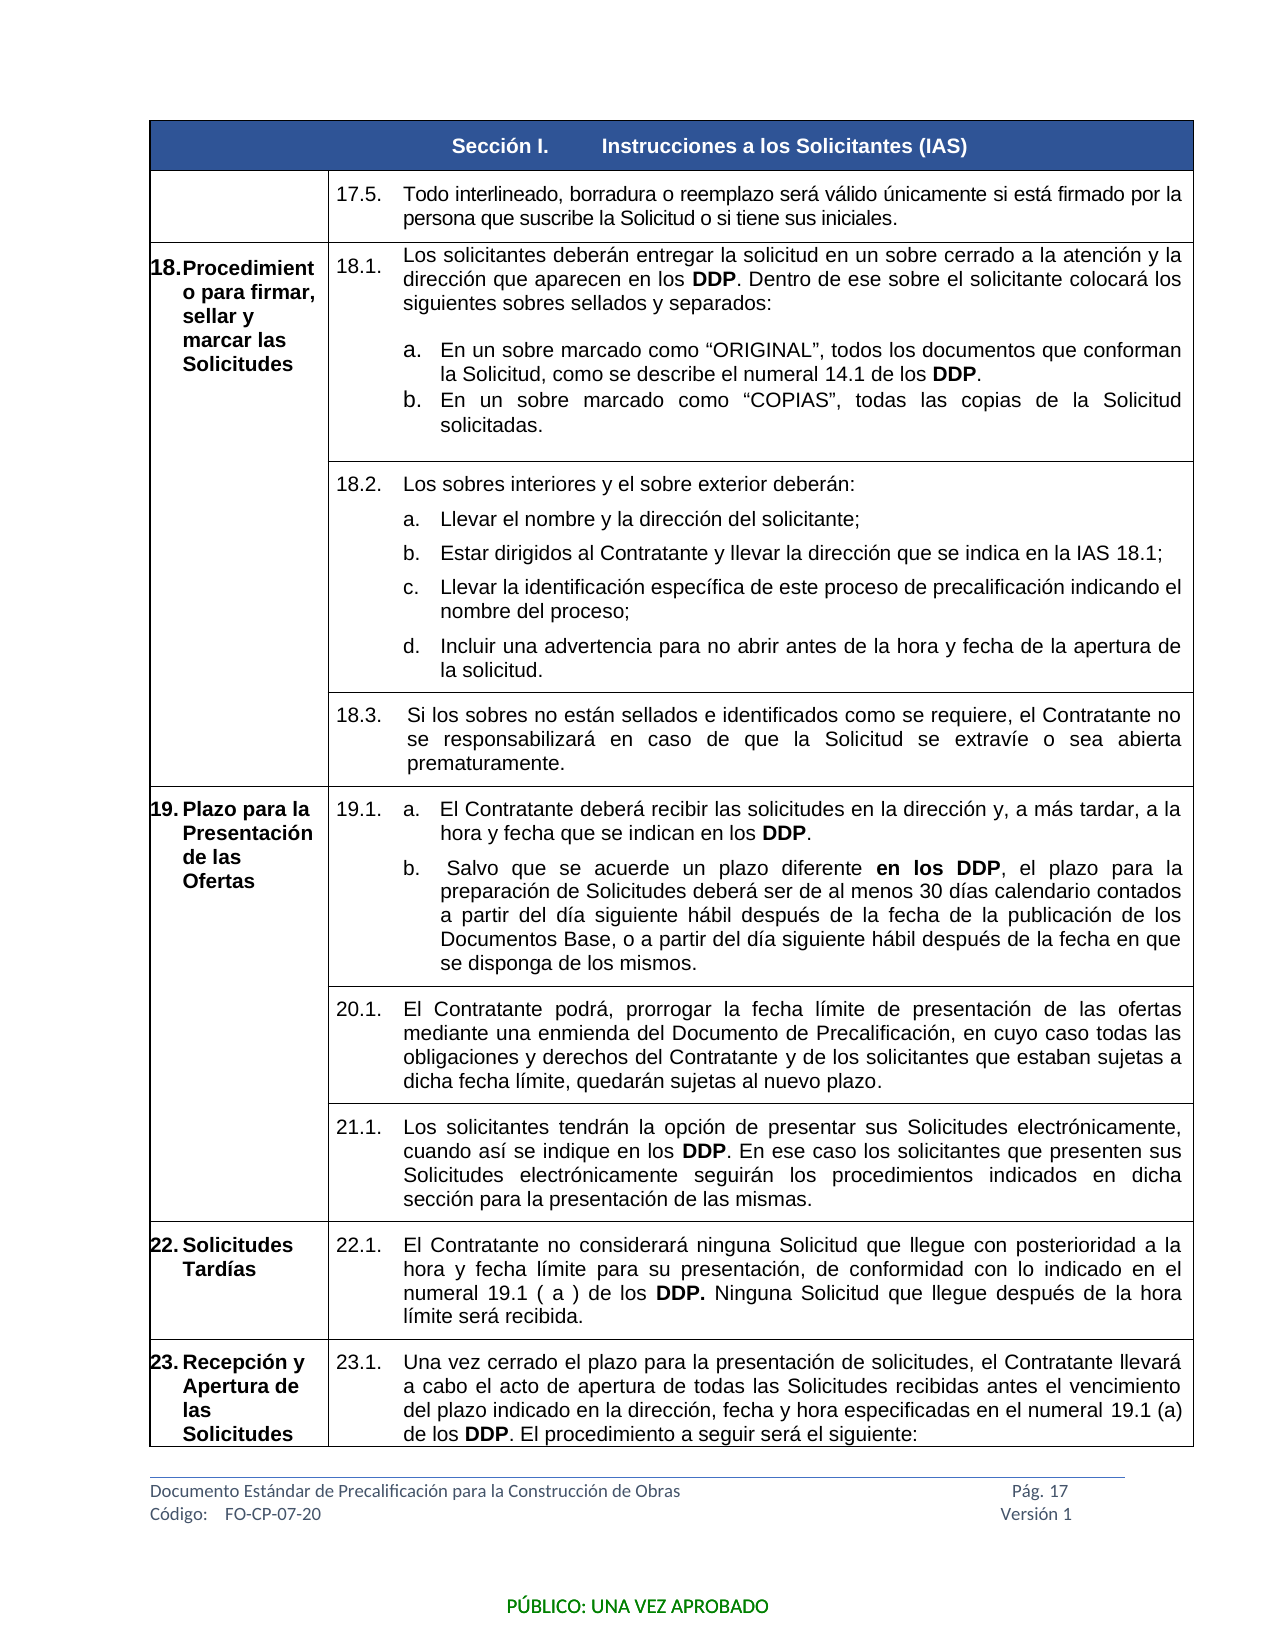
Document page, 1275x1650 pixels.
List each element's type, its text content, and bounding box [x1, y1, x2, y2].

table_header Sección I. Instrucciones a los Solicitantes (IAS) [151, 121, 1193, 170]
table_cell [329, 1104, 403, 1221]
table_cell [403, 1340, 1193, 1446]
table_cell [329, 171, 403, 242]
table_cell [329, 1340, 403, 1446]
table_cell Solicitudes Tardías [151, 1222, 328, 1339]
table_cell Procedimiento para firmar, sellar y marcar las Solicitudes [151, 243, 328, 786]
table_cell Si los sobres no están sellados e identificados como se requiere, el Contratante no se responsabilizará en caso de que la Solicitud se extravíe o sea abierta prematuramente. [403, 693, 1193, 786]
table_cell [329, 243, 403, 461]
table_cell [329, 462, 403, 692]
table_cell [329, 1222, 403, 1339]
table_cell El Contratante podrá, prorrogar la fecha límite de presentación de las ofertas mediante una enmienda del Documento de Precalificación, en cuyo caso todas las obligaciones y derechos del Contratante y de los solicitantes que estaban sujetas a dicha fecha límite, quedarán sujetas al nuevo plazo. [403, 987, 1193, 1103]
table_cell a. El Contratante deberá recibir las solicitudes en la dirección y, a más tardar, a la hora y fecha que se indican en los DDP. b. Salvo que se acuerde un plazo diferente en los DDP, el plazo para la preparación de Solicitudes deberá ser de al menos 30 días calendario contados a partir del día siguiente hábil después de la fecha de la publicación de los Documentos Base, o a partir del día siguiente hábil después de la fecha en que se disponga de los mismos. [403, 787, 1193, 986]
table_cell Los solicitantes deberán entregar la solicitud en un sobre cerrado a la atención y la dirección que aparecen en los DDP. Dentro de ese sobre el solicitante colocará los siguientes sobres sellados y separados: En un sobre marcado como “ORIGINAL”, todos los documentos que conforman la Solicitud, como se describe el numeral 10.1 de los DDP. En un sobre marcado como “COPIAS”, todas las copias de la Solicitud solicitadas. [403, 243, 1193, 461]
table_cell Todo interlineado, borradura o reemplazo será válido únicamente si está firmado por la persona que suscribe la Solicitud o si tiene sus iniciales. [403, 171, 1193, 242]
table_cell Los sobres interiores y el sobre exterior deberán: Llevar el nombre y la dirección del solicitante; Estar dirigidos al Contratante y llevar la dirección que se indica en la IAS 14.1; Llevar la identificación específica de este proceso de precalificación indicando el nombre del proceso; Incluir una advertencia para no abrir antes de la hora y fecha de la apertura de la solicitud. [403, 462, 1193, 692]
table_cell Recepción y Apertura de las Solicitudes [151, 1340, 328, 1446]
table_cell Los solicitantes tendrán la opción de presentar sus Solicitudes electrónicamente, cuando así se indique en los DDP. En ese caso los solicitantes que presenten sus Solicitudes electrónicamente seguirán los procedimientos indicados en dicha sección para la presentación de las mismas. [403, 1104, 1193, 1221]
table_cell [329, 787, 403, 986]
table_cell [329, 693, 403, 786]
table_cell El Contratante no considerará ninguna Solicitud que llegue con posterioridad a la hora y fecha límite para su presentación, de conformidad con lo indicado en el numeral 15.1 ( a ) de los DDP. Ninguna Solicitud que llegue después de la hora límite será recibida. [403, 1222, 1193, 1339]
table_cell [329, 987, 403, 1103]
table_cell Plazo para la Presentación de las Ofertas [151, 787, 328, 1221]
